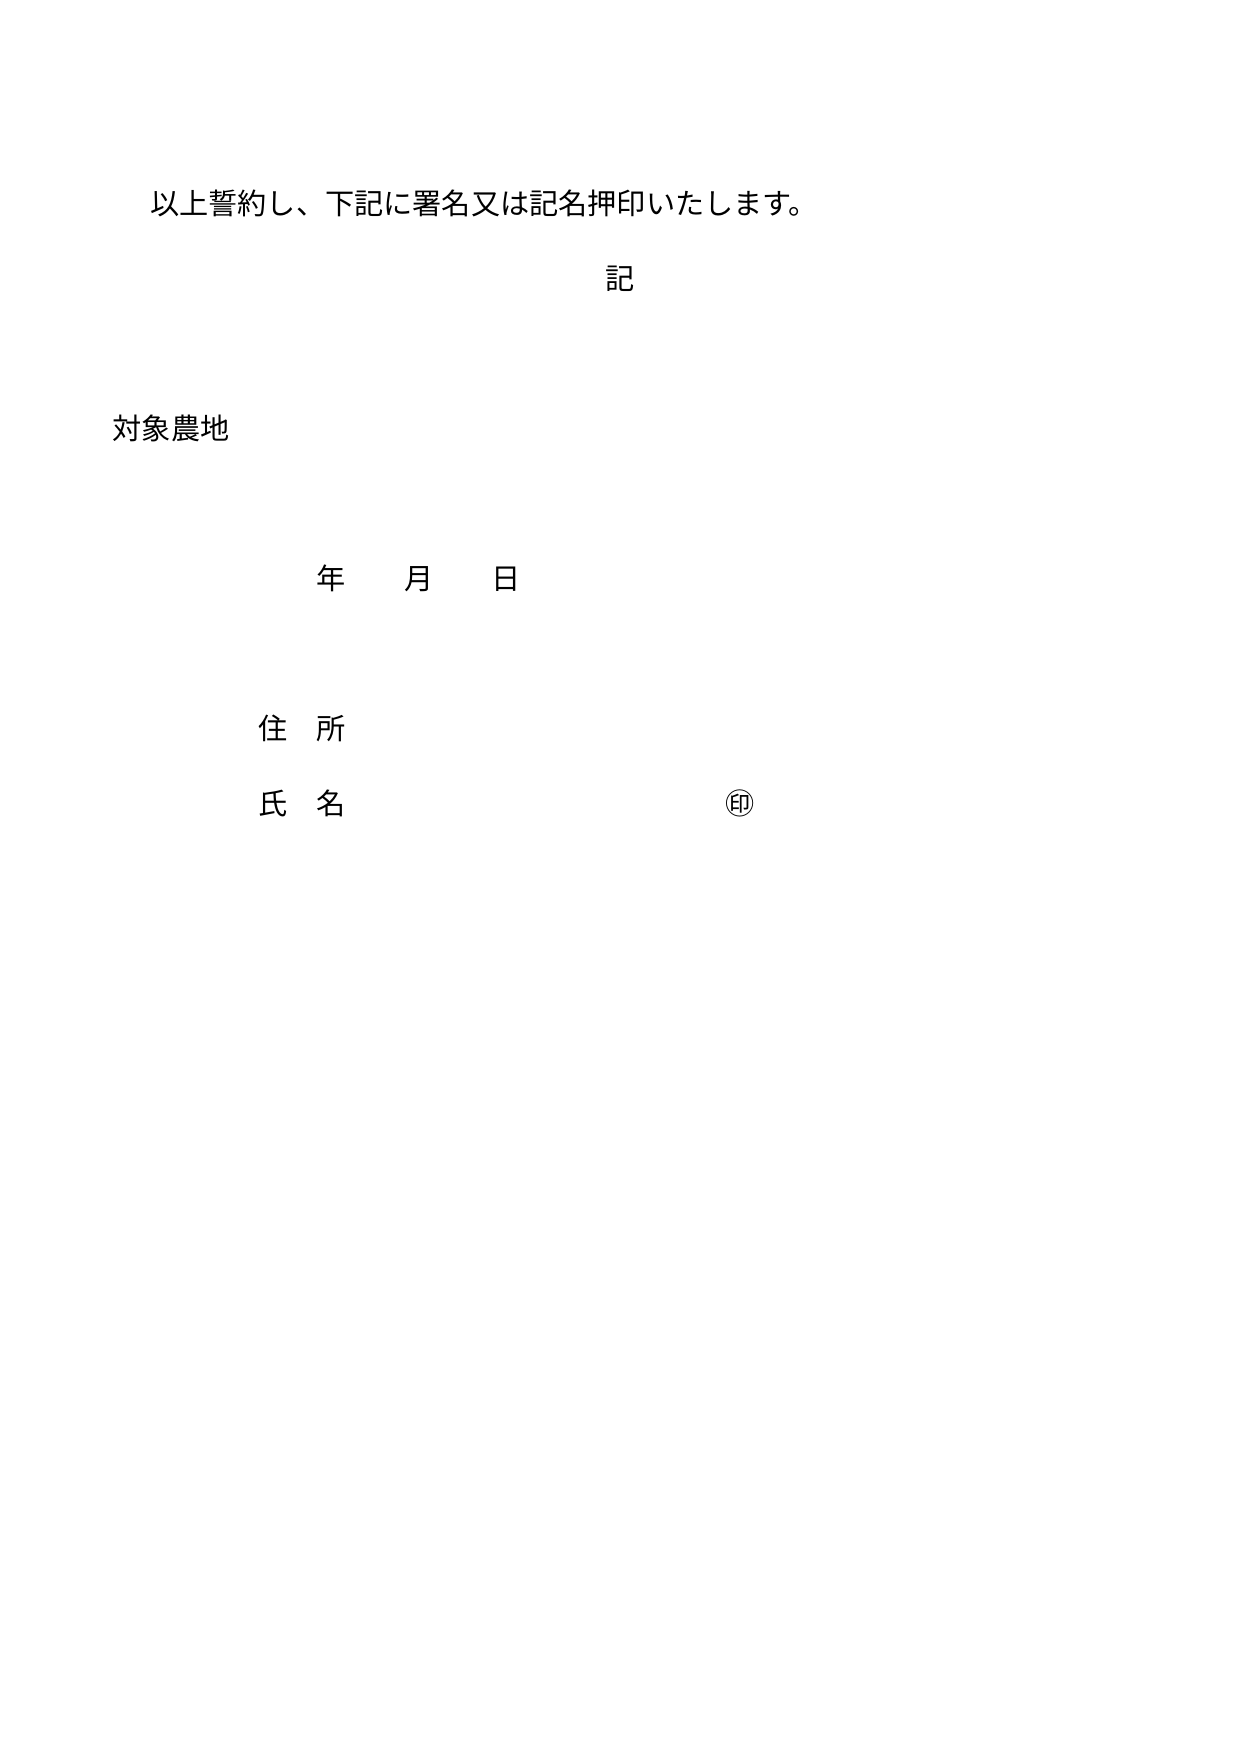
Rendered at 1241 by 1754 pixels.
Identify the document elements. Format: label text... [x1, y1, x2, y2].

text 年 月 日 [112, 539, 1128, 614]
text 対象農地 [112, 389, 1128, 464]
subtitle 記 [112, 239, 1128, 314]
text 住 所 [112, 689, 1128, 764]
list 以上誓約し、下記に署名又は記名押印いたします。 [150, 164, 1128, 239]
text 氏 名 ㊞ [112, 764, 1128, 839]
